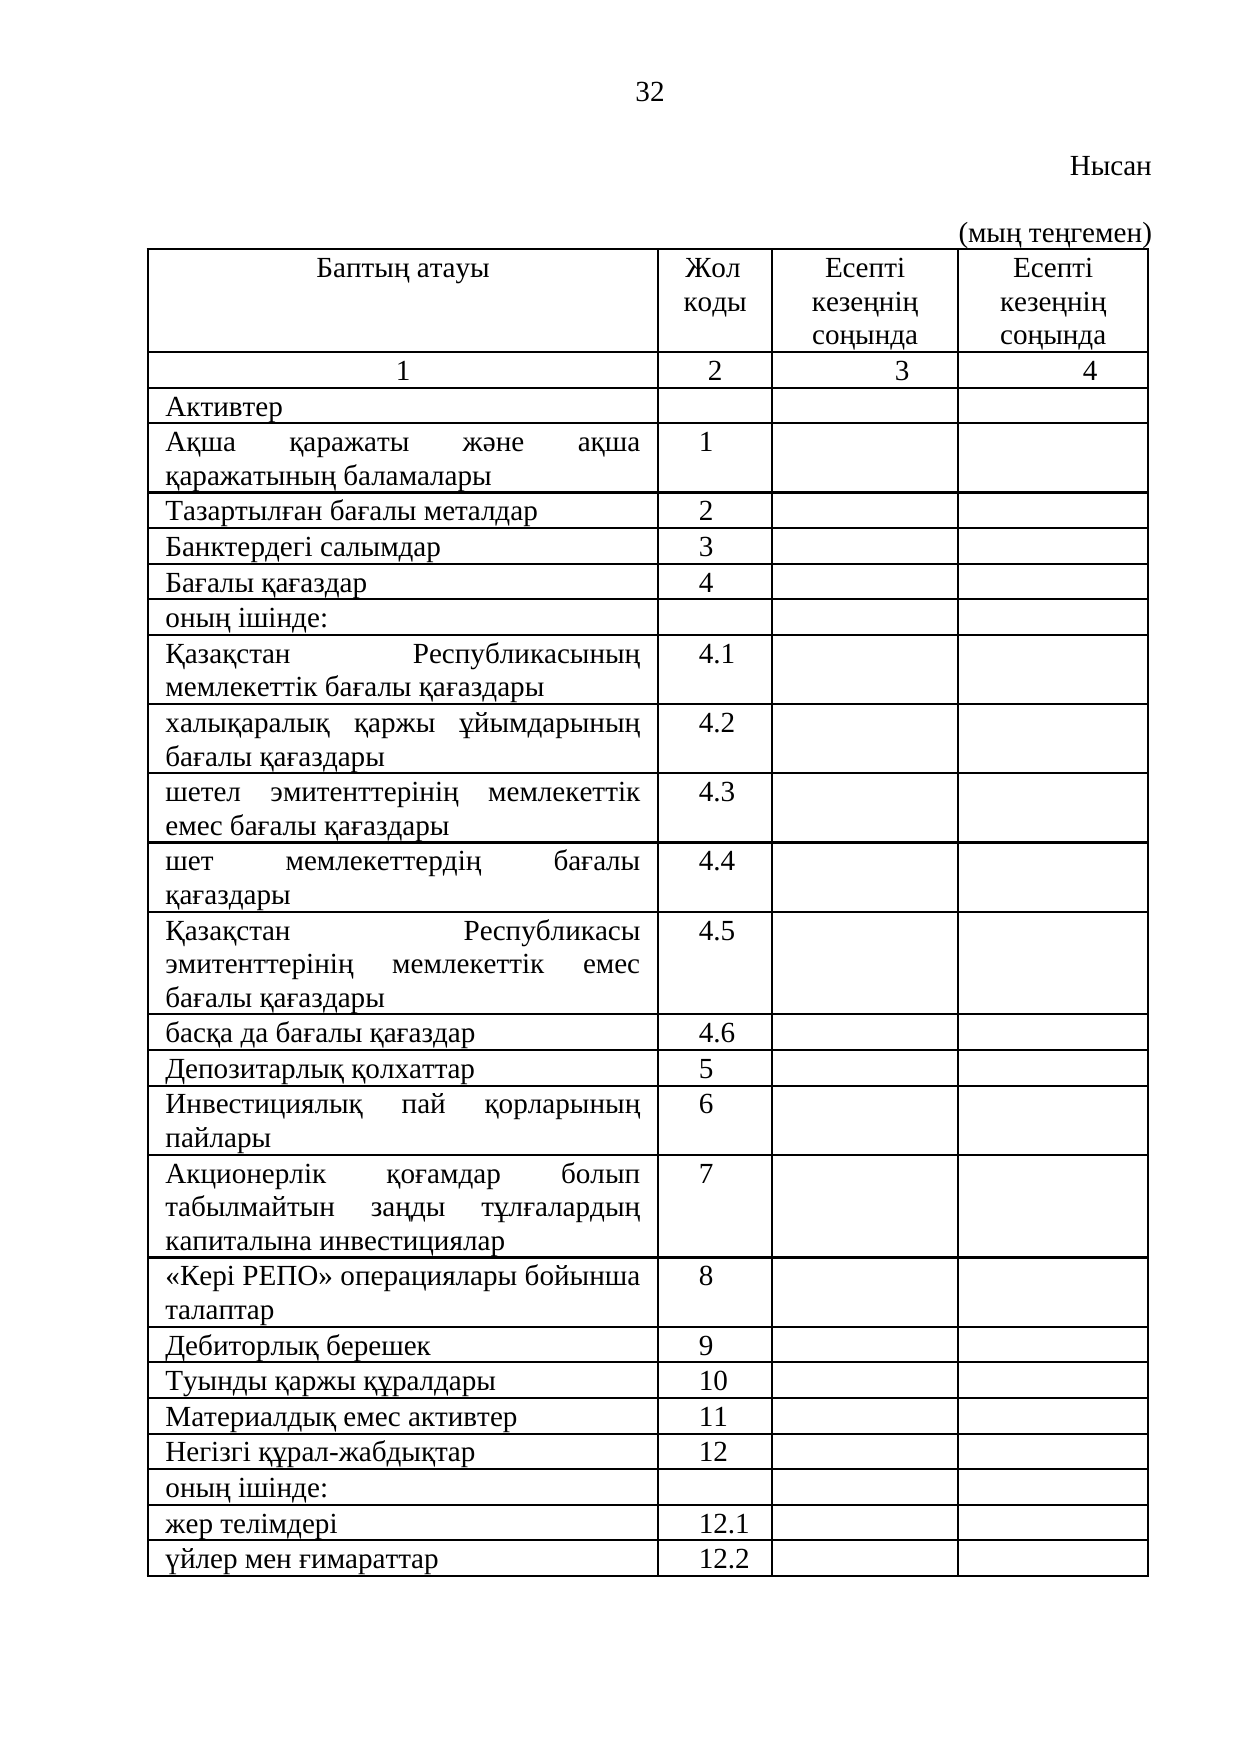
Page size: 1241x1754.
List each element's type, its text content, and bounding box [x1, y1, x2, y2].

table_cell үйлер мен ғимараттар [149, 1541, 657, 1575]
table_cell [959, 1506, 1147, 1539]
table_cell [959, 1470, 1147, 1504]
table_cell 3 [773, 353, 957, 387]
table_cell оның ішінде: [149, 600, 657, 634]
table_cell Акционерлік қоғамдар болып табылмайтын заңды тұлғалардың капиталына инвестициялар [149, 1156, 657, 1256]
table_cell 12.1 [659, 1506, 771, 1539]
table_cell 4.2 [659, 705, 771, 772]
table_cell [959, 1051, 1147, 1084]
table_cell [773, 1399, 957, 1432]
table_cell 4 [959, 353, 1147, 387]
table_cell [959, 529, 1147, 563]
text (мың теңгемен) [148, 215, 1152, 248]
table_cell [773, 1506, 957, 1539]
table_cell жер телімдері [149, 1506, 657, 1539]
table_cell Инвестициялық пай қорларының пайлары [149, 1087, 657, 1154]
table_cell [659, 600, 771, 634]
table_cell [773, 913, 957, 1013]
table_cell 9 [659, 1328, 771, 1361]
table_cell 6 [659, 1087, 771, 1154]
table_cell [959, 424, 1147, 491]
table_cell басқа да бағалы қағаздар [149, 1015, 657, 1049]
table_cell [773, 1051, 957, 1084]
table_header Есепті кезеңнің соңында [773, 250, 957, 351]
table_header Жол коды [659, 250, 771, 351]
table_cell шетел эмитенттерінің мемлекеттік емес бағалы қағаздары [149, 774, 657, 841]
table_cell 7 [659, 1156, 771, 1256]
table_cell [959, 1087, 1147, 1154]
table_cell [773, 1541, 957, 1575]
table_cell Тазартылған бағалы металдар [149, 494, 657, 527]
table_cell Дебиторлық берешек [149, 1328, 657, 1361]
table_cell [959, 565, 1147, 598]
table_header Есепті кезеңнің соңында [959, 250, 1147, 351]
table_cell оның ішінде: [149, 1470, 657, 1504]
table_cell [773, 1435, 957, 1468]
table_cell [959, 1399, 1147, 1432]
table_cell [959, 600, 1147, 634]
table_cell [959, 705, 1147, 772]
table_cell [959, 636, 1147, 703]
table_cell 4.4 [659, 844, 771, 911]
table_cell 4.1 [659, 636, 771, 703]
table_cell Негізгі құрал-жабдықтар [149, 1435, 657, 1468]
table_cell [773, 600, 957, 634]
table_cell 2 [659, 494, 771, 527]
table_cell [959, 389, 1147, 422]
table_cell [773, 1015, 957, 1049]
table_cell 1 [149, 353, 657, 387]
table_cell [959, 774, 1147, 841]
table_cell шет мемлекеттердің бағалы қағаздары [149, 844, 657, 911]
table_cell Қазақстан Республикасының мемлекеттік бағалы қағаздары [149, 636, 657, 703]
table_cell [959, 1015, 1147, 1049]
table_cell [959, 913, 1147, 1013]
table_cell Материалдық емес активтер [149, 1399, 657, 1432]
table_cell [773, 565, 957, 598]
text Нысан [148, 148, 1152, 181]
table_cell [959, 1259, 1147, 1326]
table_cell 4.6 [659, 1015, 771, 1049]
table_header Баптың атауы [149, 250, 657, 351]
table_cell 5 [659, 1051, 771, 1084]
table_cell [773, 844, 957, 911]
table_cell 4 [659, 565, 771, 598]
table_cell [959, 494, 1147, 527]
table_cell 4.3 [659, 774, 771, 841]
table_cell [773, 636, 957, 703]
table_cell [959, 1541, 1147, 1575]
table_cell 2 [659, 353, 771, 387]
table_cell Активтер [149, 389, 657, 422]
table_cell [773, 389, 957, 422]
table_cell [773, 529, 957, 563]
table_cell [659, 1470, 771, 1504]
table_cell [773, 494, 957, 527]
table_cell 4.5 [659, 913, 771, 1013]
table_cell [773, 705, 957, 772]
table_cell [773, 424, 957, 491]
table_cell [773, 1087, 957, 1154]
table_cell 12.2 [659, 1541, 771, 1575]
table_cell 1 [659, 424, 771, 491]
table_cell [773, 1328, 957, 1361]
table_cell [959, 844, 1147, 911]
table_cell [959, 1328, 1147, 1361]
table_cell 10 [659, 1363, 771, 1397]
table_cell Ақша қаражаты және ақша қаражатының баламалары [149, 424, 657, 491]
table_cell Қазақстан Республикасы эмитенттерінің мемлекеттік емес бағалы қағаздары [149, 913, 657, 1013]
table_cell 8 [659, 1259, 771, 1326]
table_cell [959, 1363, 1147, 1397]
table_cell [959, 1435, 1147, 1468]
table_cell Туынды қаржы құралдары [149, 1363, 657, 1397]
table_cell [659, 389, 771, 422]
table_cell [773, 774, 957, 841]
table_cell 3 [659, 529, 771, 563]
table_cell [773, 1470, 957, 1504]
table_cell [773, 1259, 957, 1326]
table_cell Депозитарлық қолхаттар [149, 1051, 657, 1084]
table_cell Банктердегі салымдар [149, 529, 657, 563]
table_cell [773, 1156, 957, 1256]
table_cell [959, 1156, 1147, 1256]
table_cell халықаралық қаржы ұйымдарының бағалы қағаздары [149, 705, 657, 772]
table_cell Бағалы қағаздар [149, 565, 657, 598]
table_cell 12 [659, 1435, 771, 1468]
table_cell «Кері РЕПО» операциялары бойынша талаптар [149, 1259, 657, 1326]
table_cell 11 [659, 1399, 771, 1432]
table_cell [773, 1363, 957, 1397]
